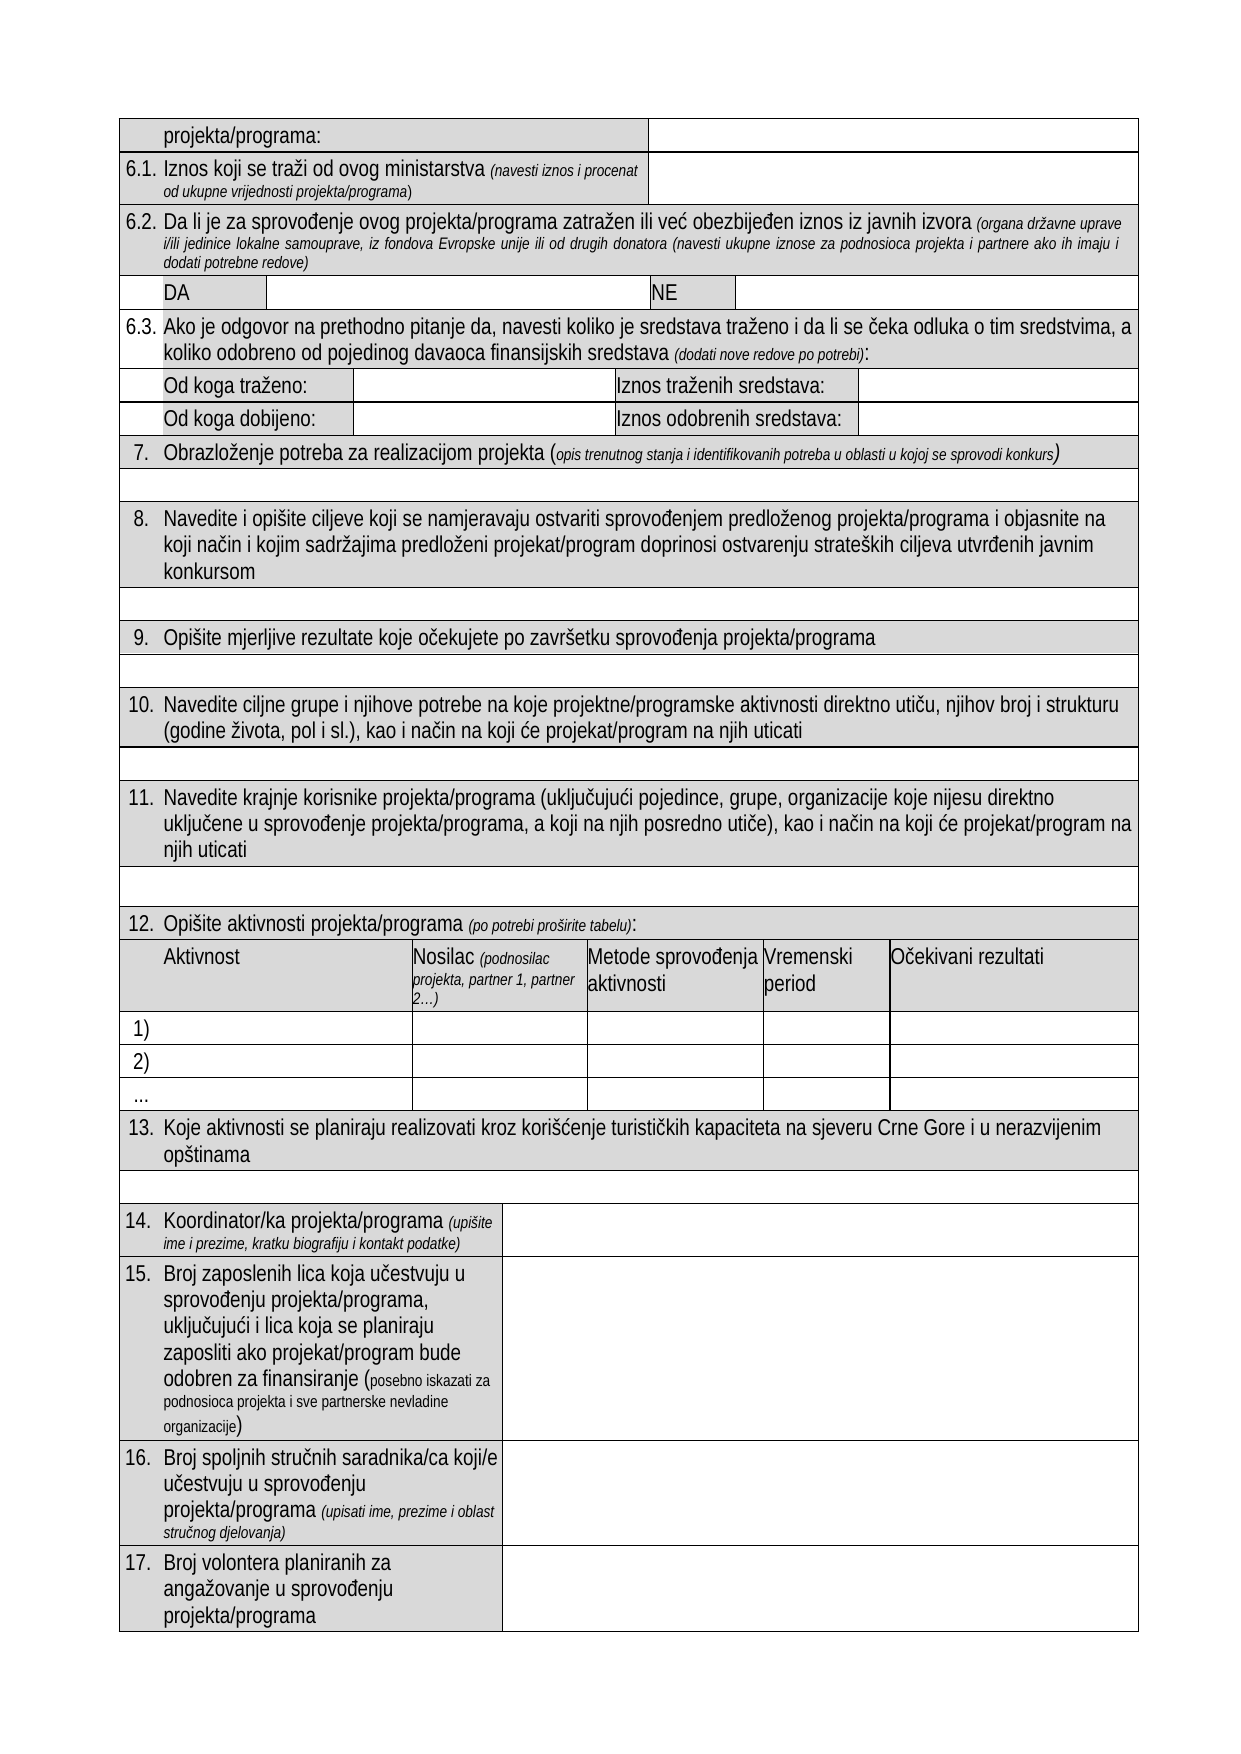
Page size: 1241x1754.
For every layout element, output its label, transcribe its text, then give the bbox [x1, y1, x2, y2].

table_cell [163, 1045, 412, 1077]
table_cell Broj zaposlenih lica koja učestvuju u sprovođenju projekta/programa, uključujući i lica koja se planiraju zaposliti ako projekat/program bude odobren za finansiranje (posebno iskazati za podnosioca projekta i sve partnerske nevladine organizacije) [163, 1257, 502, 1440]
table_cell Od koga dobijeno: [163, 403, 353, 435]
table_cell [859, 403, 1138, 435]
table_cell [120, 748, 1138, 779]
table_cell Iznos koji se traži od ovog ministarstva (navesti iznos i procenat od ukupne vrijednosti projekta/programa) [163, 153, 648, 204]
table_cell 7. [120, 436, 163, 468]
table_cell Navedite i opišite ciljeve koji se namjeravaju ostvariti sprovođenjem predloženog projekta/programa i objasnite na koji način i kojim sadržajima predloženi projekat/program doprinosi ostvarenju strateških ciljeva utvrđenih javnim konkursom [163, 502, 1138, 587]
table_cell [891, 1045, 1138, 1077]
table_cell Nosilac (podnosilac projekta, partner 1, partner 2…) [413, 940, 587, 1011]
table_cell Vremenski period [764, 940, 889, 1011]
table_cell 1) [120, 1012, 163, 1044]
table_cell Očekivani rezultati [891, 940, 1138, 1011]
table_cell Navedite ciljne grupe i njihove potrebe na koje projektne/programske aktivnosti direktno utiču, njihov broj i strukturu (godine života, pol i sl.), kao i način na koji će projekat/program na njih uticati [163, 688, 1138, 746]
table_cell Broj volontera planiranih za angažovanje u sprovođenju projekta/programa [163, 1546, 502, 1631]
table_cell [736, 276, 1138, 309]
table_cell [764, 1045, 889, 1077]
table_cell [267, 276, 650, 309]
table_cell 13. [120, 1111, 163, 1170]
table_cell ... [120, 1078, 163, 1110]
table_cell Od koga traženo: [163, 369, 353, 401]
table_cell 16. [120, 1441, 163, 1545]
table_cell 14. [120, 1204, 163, 1256]
table_cell Koje aktivnosti se planiraju realizovati kroz korišćenje turističkih kapaciteta na sjeveru Crne Gore i u nerazvijenim opštinama [163, 1111, 1138, 1170]
table_cell [503, 1441, 1138, 1545]
table_cell [503, 1257, 1138, 1440]
table_cell [649, 119, 1138, 151]
table_cell [120, 469, 1138, 501]
table_cell 6.2. [120, 205, 163, 275]
table_cell [859, 369, 1138, 401]
table_cell Aktivnost [163, 940, 412, 1011]
table_cell [764, 1078, 889, 1110]
table_cell [588, 1045, 763, 1077]
table_cell 2) [120, 1045, 163, 1077]
table_cell 12. [120, 907, 163, 939]
table_cell Navedite krajnje korisnike projekta/programa (uključujući pojedince, grupe, organizacije koje nijesu direktno uključene u sprovođenje projekta/programa, a koji na njih posredno utiče), kao i način na koji će projekat/program na njih uticati [163, 781, 1138, 866]
table_cell Broj spoljnih stručnih saradnika/ca koji/e učestvuju u sprovođenju projekta/programa (upisati ime, prezime i oblast stručnog djelovanja) [163, 1441, 502, 1545]
table_cell 17. [120, 1546, 163, 1631]
table_cell DA [163, 276, 266, 309]
table_cell [764, 1012, 889, 1044]
table_cell [588, 1078, 763, 1110]
table_cell Ako je odgovor na prethodno pitanje da, navesti koliko je sredstava traženo i da li se čeka odluka o tim sredstvima, a koliko odobreno od pojedinog davaoca finansijskih sredstava (dodati nove redove po potrebi): [163, 310, 1138, 368]
table_cell [891, 1078, 1138, 1110]
table_cell [120, 588, 1138, 620]
table_cell Iznos traženih sredstava: [616, 369, 858, 401]
table_cell [120, 276, 163, 309]
table_cell [163, 1078, 412, 1110]
table_cell Metode sprovođenja aktivnosti [588, 940, 763, 1011]
table_cell [891, 1012, 1138, 1044]
table_cell Koordinator/ka projekta/programa (upišite ime i prezime, kratku biografiju i kontakt podatke) [163, 1204, 502, 1256]
table_cell [120, 940, 163, 1011]
table_cell Da li je za sprovođenje ovog projekta/programa zatražen ili već obezbijeđen iznos iz javnih izvora (organa državne uprave i/ili jedinice lokalne samouprave, iz fondova Evropske unije ili od drugih donatora (navesti ukupne iznose za podnosioca projekta i partnere ako ih imaju i dodati potrebne redove) [163, 205, 1138, 275]
table_cell [120, 403, 163, 435]
table_cell [503, 1204, 1138, 1256]
table_cell [588, 1012, 763, 1044]
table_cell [163, 119, 648, 151]
table_cell [354, 403, 615, 435]
table_cell 6. [120, 119, 163, 151]
table_cell [413, 1045, 587, 1077]
table_cell [120, 867, 1138, 906]
table_cell [120, 1171, 1138, 1203]
table_cell [503, 1546, 1138, 1631]
table_cell [120, 655, 1138, 687]
table_cell 6.3. [120, 310, 163, 368]
table_cell [354, 369, 615, 401]
table_cell Opišite aktivnosti projekta/programa (po potrebi proširite tabelu): [163, 907, 1138, 939]
table_cell 6.1. [120, 153, 163, 204]
table_cell 10. [120, 688, 163, 746]
table_cell 8. [120, 502, 163, 587]
table_cell [120, 369, 163, 401]
table_cell NE [651, 276, 735, 309]
table_cell Obrazloženje potreba za realizacijom projekta (opis trenutnog stanja i identifikovanih potreba u oblasti u kojoj se sprovodi konkurs) [163, 436, 1138, 468]
table_cell Iznos odobrenih sredstava: [616, 403, 858, 435]
table_cell Opišite mjerljive rezultate koje očekujete po završetku sprovođenja projekta/programa [163, 621, 1138, 653]
table_cell [163, 1012, 412, 1044]
table_cell 9. [120, 621, 163, 653]
table_cell [649, 153, 1138, 204]
table_cell [413, 1012, 587, 1044]
table_cell 11. [120, 781, 163, 866]
table_cell [413, 1078, 587, 1110]
table_cell 15. [120, 1257, 163, 1440]
